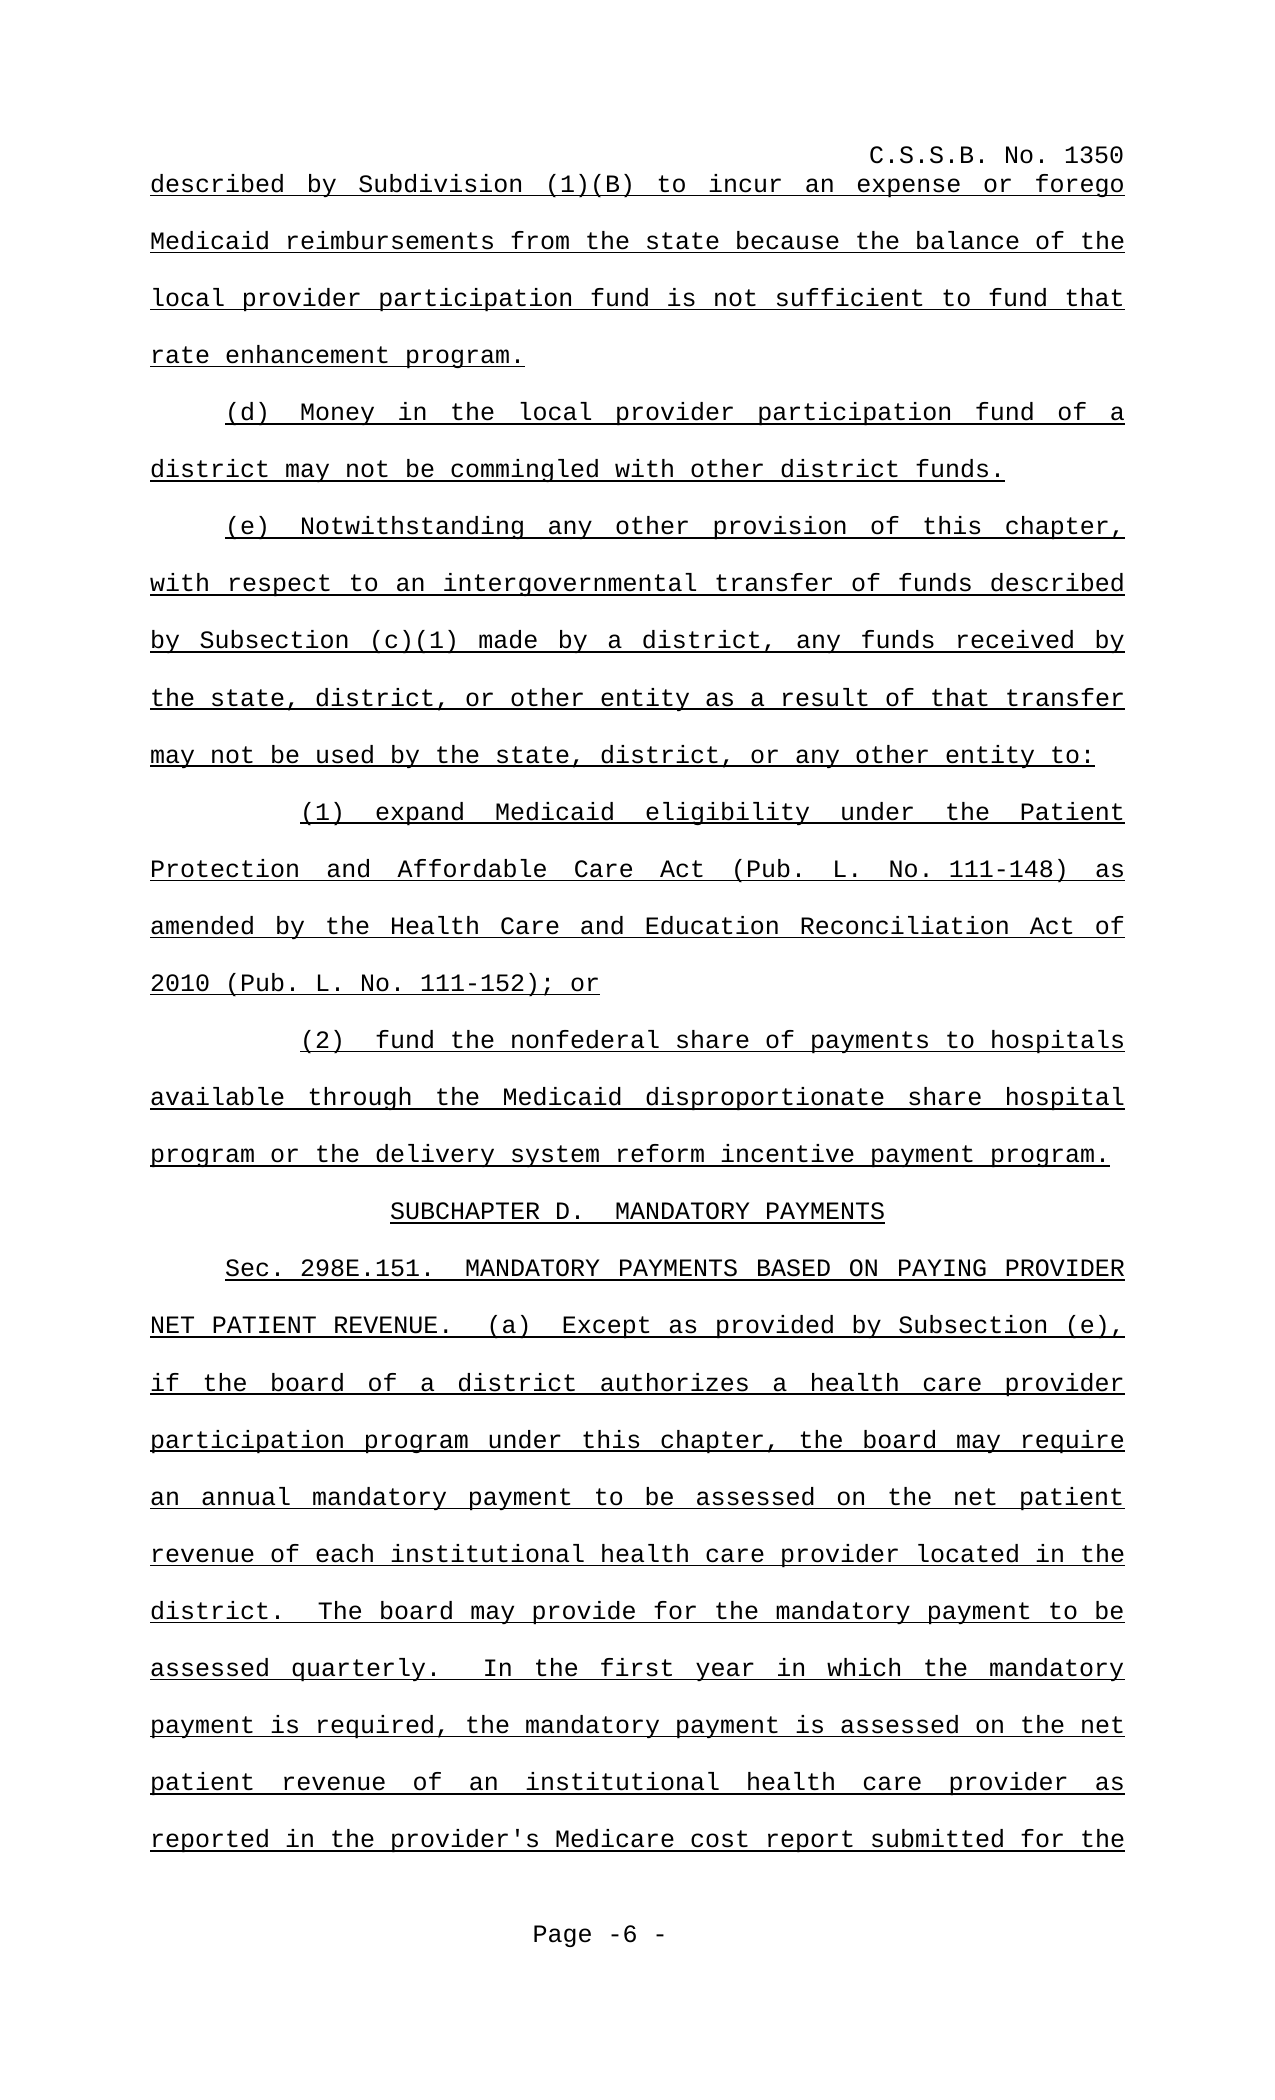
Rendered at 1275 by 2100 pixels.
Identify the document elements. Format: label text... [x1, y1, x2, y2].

text (1) expand Medicaid eligibility under the Patient Protection and Affordable Care Act (Pub. L. No. 111-148) as amended by the Health Care and Education Reconciliation Act of 2010 (Pub. L. No. 111-152); or [150, 881, 1125, 937]
text SUBCHAPTER D. MANDATORY PAYMENTS [150, 1199, 1125, 1227]
text (2) fund the nonfederal share of payments to hospitals available through the Medicaid disproportionate share hospital program or the delivery system reform incentive payment program. [150, 1110, 1125, 1170]
text (1) expand Medicaid eligibility under the Patient Protection and Affordable Care Act (Pub. L. No. 111-148) as amended by the Health Care and Education Reconciliation Act of 2010 (Pub. L. No. 111-152); or [150, 938, 1125, 999]
text (1) expand Medicaid eligibility under the Patient Protection and Affordable Care Act (Pub. L. No. 111-148) as amended by the Health Care and Education Reconciliation Act of 2010 (Pub. L. No. 111-152); or [150, 799, 1125, 880]
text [150, 1795, 1125, 1850]
text (e) Notwithstanding any other provision of this chapter, with respect to an intergovernmental transfer of funds described by Subsection (c)(1) made by a district, any funds received by the state, district, or other entity as a result of that transfer may not be used by the state, district, or any other entity to: [150, 514, 1125, 594]
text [150, 171, 1125, 195]
text (d) Money in the local provider participation fund of a district may not be commingled with other district funds. [150, 399, 1125, 485]
text (e) Notwithstanding any other provision of this chapter, with respect to an intergovernmental transfer of funds described by Subsection (c)(1) made by a district, any funds received by the state, district, or other entity as a result of that transfer may not be used by the state, district, or any other entity to: [150, 710, 1125, 771]
text (2) fund the nonfederal share of payments to hospitals available through the Medicaid disproportionate share hospital program or the delivery system reform incentive payment program. [150, 1027, 1125, 1108]
text (e) Notwithstanding any other provision of this chapter, with respect to an intergovernmental transfer of funds described by Subsection (c)(1) made by a district, any funds received by the state, district, or other entity as a result of that transfer may not be used by the state, district, or any other entity to: [150, 653, 1125, 708]
text (e) Notwithstanding any other provision of this chapter, with respect to an intergovernmental transfer of funds described by Subsection (c)(1) made by a district, any funds received by the state, district, or other entity as a result of that transfer may not be used by the state, district, or any other entity to: [150, 596, 1125, 651]
